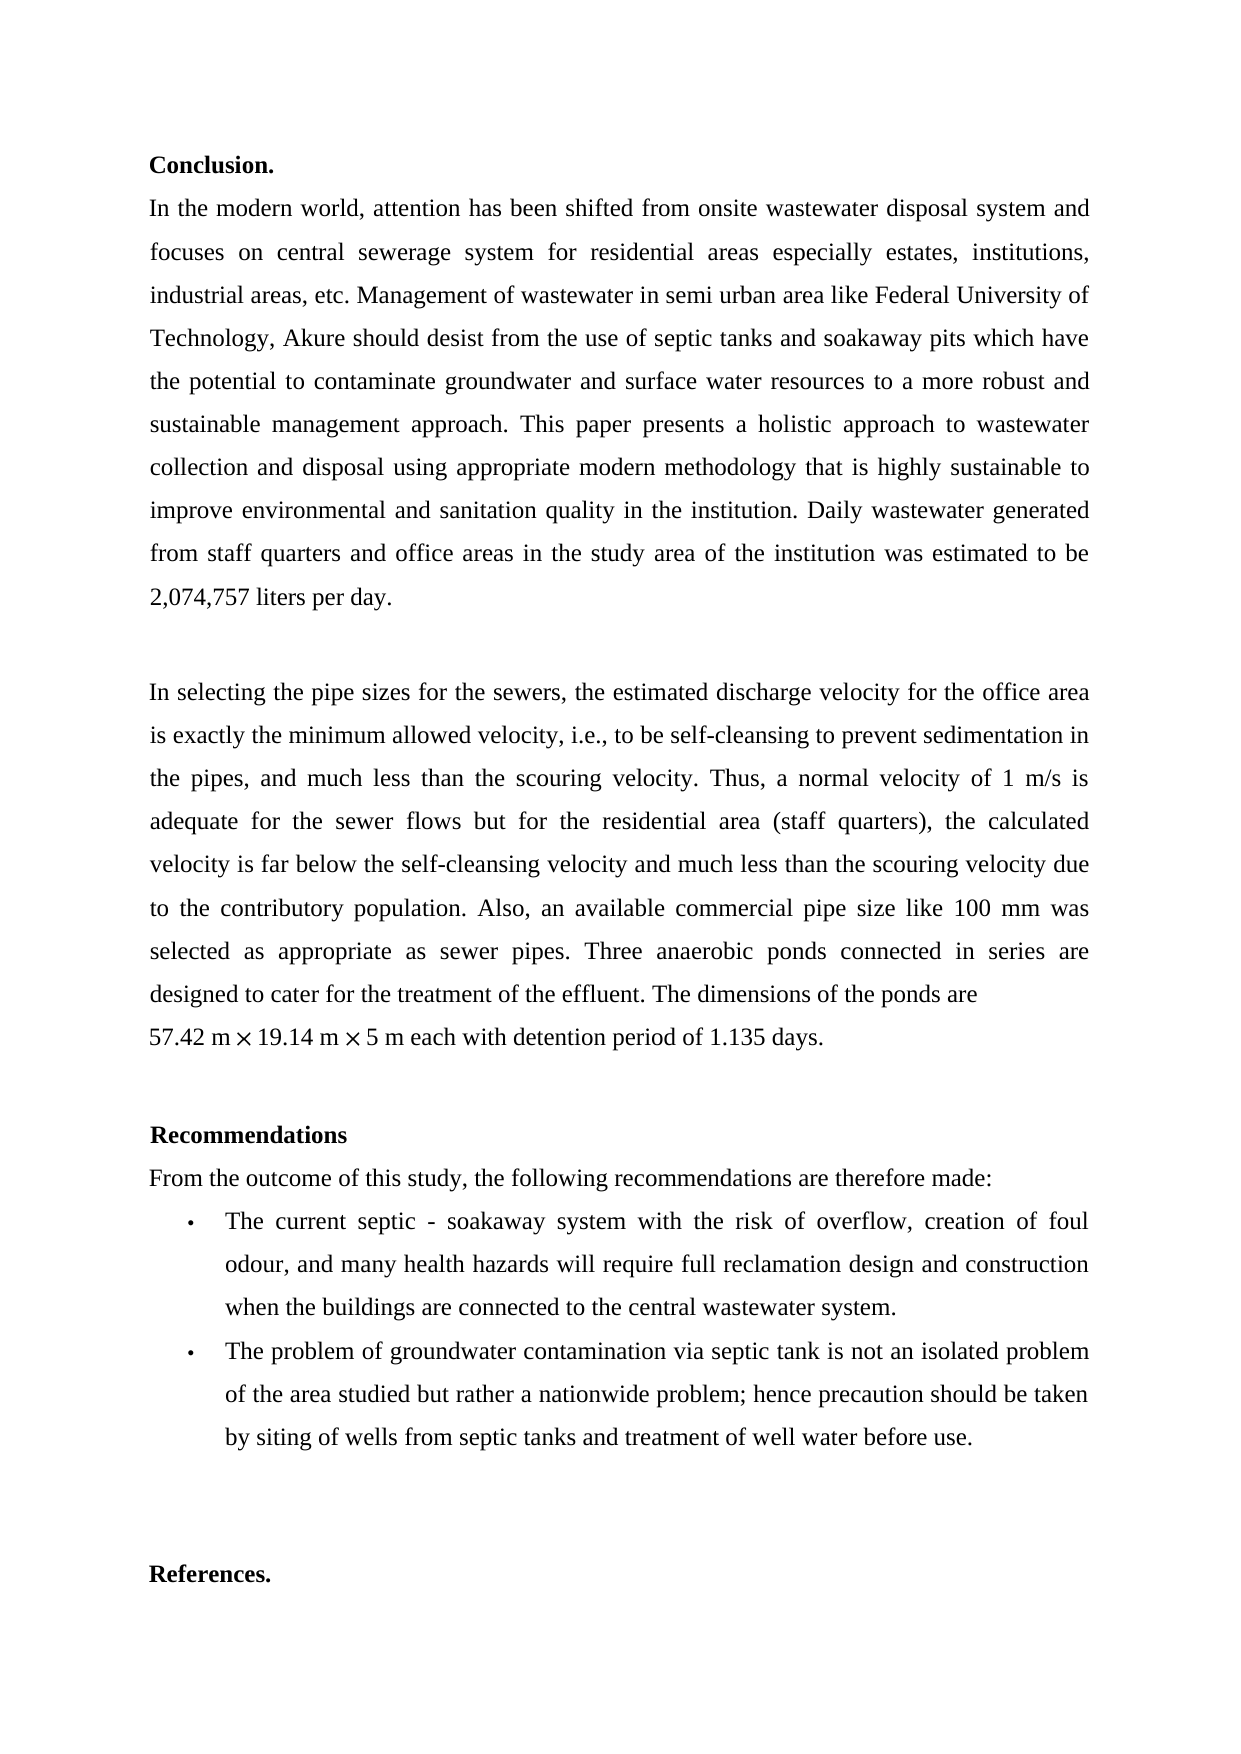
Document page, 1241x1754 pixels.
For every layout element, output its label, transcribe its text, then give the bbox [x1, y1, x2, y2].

picture [345, 1031, 360, 1046]
text 57.42 m 19.14 m 5 m each with detention period of 1.135 days. [148, 1022, 1091, 1051]
text In selecting the pipe sizes for the sewers, the estimated discharge velocity for the office area is exactly the minimum allowed velocity, i.e., to be self-cleansing to prevent sedimentation in the pipes, and much less than the scouring velocity. Thus, a normal velocity of 1 m/s is adequate for the sewer flows but for the residential area (staff quarters), the calculated velocity is far below the self-cleansing velocity and much less than the scouring velocity due to the contributory population. Also, an available commercial pipe size like 100 mm was selected as appropriate as sewer pipes. Three anaerobic ponds connected in series are designed to cater for the treatment of the effluent. The dimensions of the ponds are [148, 677, 1091, 1008]
subtitle Recommendations [150, 1120, 1091, 1149]
text References. [148, 1559, 1091, 1588]
text From the outcome of this study, the following recommendations are therefore made: [148, 1163, 1090, 1192]
text In the modern world, attention has been shifted from onsite wastewater disposal system and focuses on central sewerage system for residential areas especially estates, institutions, industrial areas, etc. Management of wastewater in semi urban area like Federal University of Technology, Akure should desist from the use of septic tanks and soakaway pits which have the potential to contaminate groundwater and surface water resources to a more robust and sustainable management approach. This paper presents a holistic approach to wastewater collection and disposal using appropriate modern methodology that is highly sustainable to improve environmental and sanitation quality in the institution. Daily wastewater generated from staff quarters and office areas in the study area of the institution was estimated to be 2,074,757 liters per day. [148, 193, 1091, 610]
list The problem of groundwater contamination via septic tank is not an isolated problem of the area studied but rather a nationwide problem; hence precaution should be taken by siting of wells from septic tanks and treatment of well water before use. [187, 1336, 1090, 1451]
text Conclusion. [148, 150, 1091, 179]
picture [236, 1031, 251, 1046]
list The current septic - soakaway system with the risk of overflow, creation of foul odour, and many health hazards will require full reclamation design and construction when the buildings are connected to the central wastewater system. [187, 1206, 1090, 1321]
